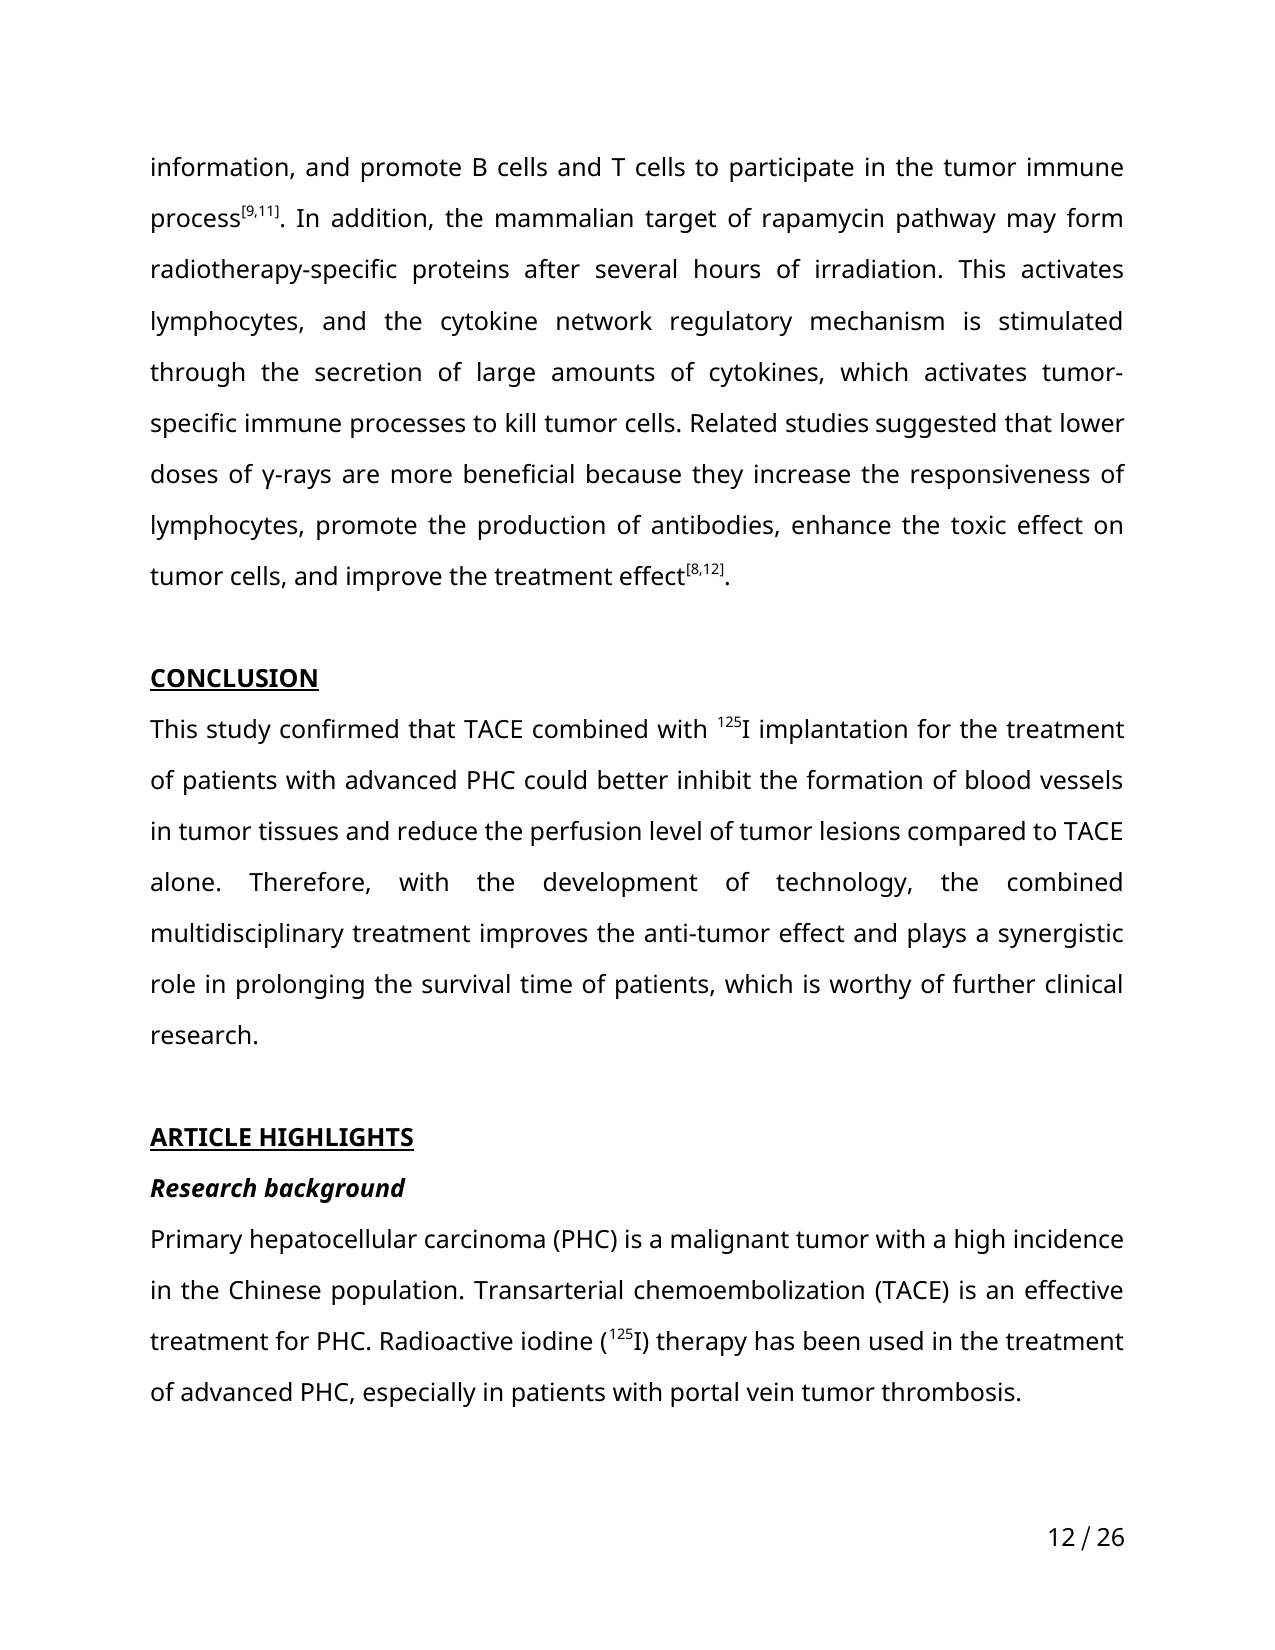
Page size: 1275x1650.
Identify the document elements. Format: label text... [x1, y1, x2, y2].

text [150, 150, 1125, 592]
text ARTICLE HIGHLIGHTS [150, 1120, 1125, 1154]
text This study confirmed that TACE combined with 125I implantation for the treatment of patients with advanced PHC could better inhibit the formation of blood vessels in tumor tissues and reduce the perfusion level of tumor lesions compared to TACE alone. Therefore, with the development of technology, the combined multidisciplinary treatment improves the anti-tumor effect and plays a synergistic role in prolonging the survival time of patients, which is worthy of further clinical research. [150, 711, 1125, 1052]
text Primary hepatocellular carcinoma (PHC) is a malignant tumor with a high incidence in the Chinese population. Transarterial chemoembolization (TACE) is an effective treatment for PHC. Radioactive iodine (125I) therapy has been used in the treatment of advanced PHC, especially in patients with portal vein tumor thrombosis. [150, 1222, 1125, 1409]
text CONCLUSION [150, 660, 1125, 694]
text Research background [150, 1171, 1125, 1205]
